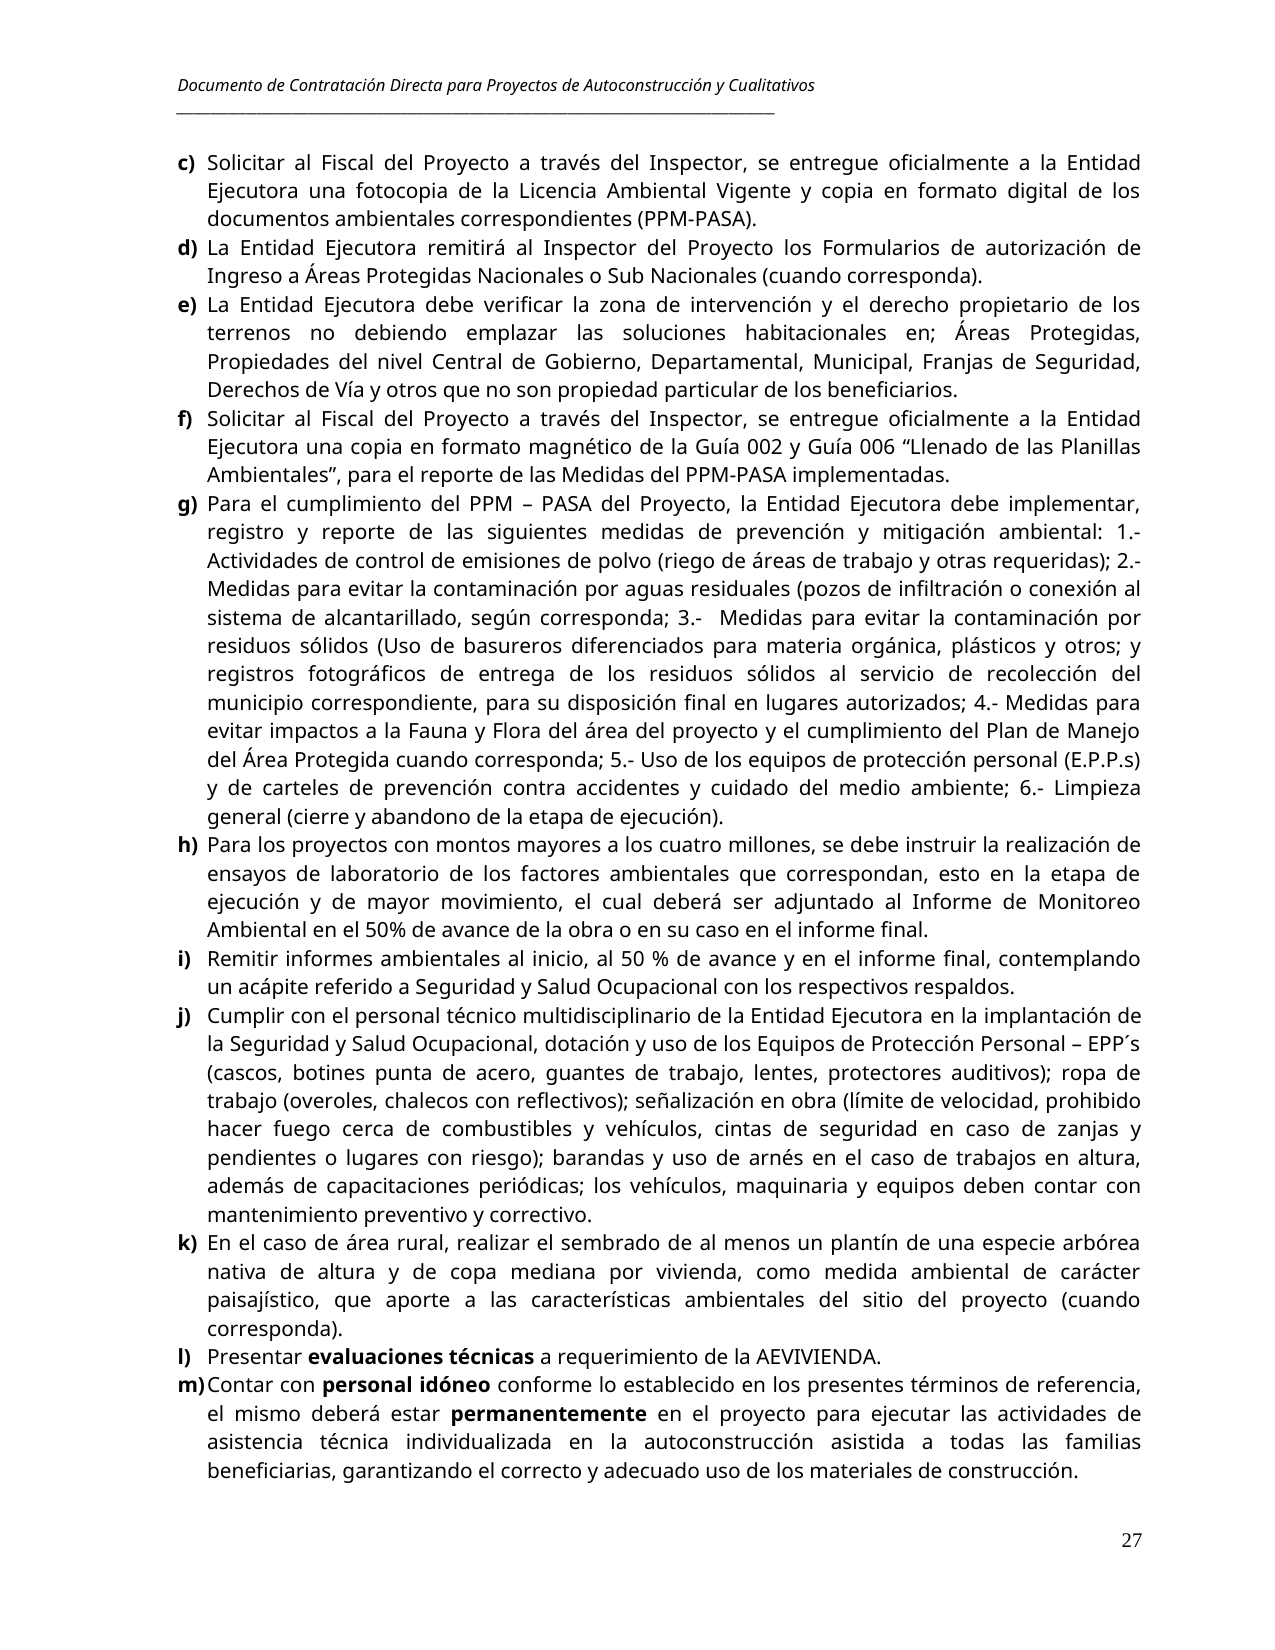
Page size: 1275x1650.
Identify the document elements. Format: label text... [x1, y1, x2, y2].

list Solicitar al Fiscal del Proyecto a través del Inspector, se entregue oficialmente a la Entidad Ejecutora una copia en formato magnético de la Guía 002 y Guía 006 “Llenado de las Planillas Ambientales”, para el reporte de las Medidas del PPM-PASA implementadas. [177, 404, 1142, 489]
list Solicitar al Fiscal del Proyecto a través del Inspector, se entregue oficialmente a la Entidad Ejecutora una fotocopia de la Licencia Ambiental Vigente y copia en formato digital de los documentos ambientales correspondientes (PPM-PASA). [177, 148, 1142, 233]
list Para los proyectos con montos mayores a los cuatro millones, se debe instruir la realización de ensayos de laboratorio de los factores ambientales que correspondan, esto en la etapa de ejecución y de mayor movimiento, el cual deberá ser adjuntado al Informe de Monitoreo Ambiental en el 50% de avance de la obra o en su caso en el informe final. [177, 830, 1142, 944]
list La Entidad Ejecutora debe verificar la zona de intervención y el derecho propietario de los terrenos no debiendo emplazar las soluciones habitacionales en; Áreas Protegidas, Propiedades del nivel Central de Gobierno, Departamental, Municipal, Franjas de Seguridad, Derechos de Vía y otros que no son propiedad particular de los beneficiarios. [177, 290, 1142, 404]
list Presentar evaluaciones técnicas a requerimiento de la AEVIVIENDA. [177, 1342, 1142, 1371]
list Para el cumplimiento del PPM – PASA del Proyecto, la Entidad Ejecutora debe implementar, registro y reporte de las siguientes medidas de prevención y mitigación ambiental: 1.- Actividades de control de emisiones de polvo (riego de áreas de trabajo y otras requeridas); 2.- Medidas para evitar la contaminación por aguas residuales (pozos de infiltración o conexión al sistema de alcantarillado, según corresponda; 3.- Medidas para evitar la contaminación por residuos sólidos (Uso de basureros diferenciados para materia orgánica, plásticos y otros; y registros fotográficos de entrega de los residuos sólidos al servicio de recolección del municipio correspondiente, para su disposición final en lugares autorizados; 4.- Medidas para evitar impactos a la Fauna y Flora del área del proyecto y el cumplimiento del Plan de Manejo del Área Protegida cuando corresponda; 5.- Uso de los equipos de protección personal (E.P.P.s) y de carteles de prevención contra accidentes y cuidado del medio ambiente; 6.- Limpieza general (cierre y abandono de la etapa de ejecución). [177, 489, 1142, 830]
list La Entidad Ejecutora remitirá al Inspector del Proyecto los Formularios de autorización de Ingreso a Áreas Protegidas Nacionales o Sub Nacionales (cuando corresponda). [177, 233, 1142, 290]
list Contar con personal idóneo conforme lo establecido en los presentes términos de referencia, el mismo deberá estar permanentemente en el proyecto para ejecutar las actividades de asistencia técnica individualizada en la autoconstrucción asistida a todas las familias beneficiarias, garantizando el correcto y adecuado uso de los materiales de construcción. [177, 1371, 1142, 1484]
list Remitir informes ambientales al inicio, al 50 % de avance y en el informe final, contemplando un acápite referido a Seguridad y Salud Ocupacional con los respectivos respaldos. [177, 944, 1142, 1001]
list En el caso de área rural, realizar el sembrado de al menos un plantín de una especie arbórea nativa de altura y de copa mediana por vivienda, como medida ambiental de carácter paisajístico, que aporte a las características ambientales del sitio del proyecto (cuando corresponda). [177, 1228, 1142, 1342]
list Cumplir con el personal técnico multidisciplinario de la Entidad Ejecutora en la implantación de la Seguridad y Salud Ocupacional, dotación y uso de los Equipos de Protección Personal – EPP´s (cascos, botines punta de acero, guantes de trabajo, lentes, protectores auditivos); ropa de trabajo (overoles, chalecos con reflectivos); señalización en obra (límite de velocidad, prohibido hacer fuego cerca de combustibles y vehículos, cintas de seguridad en caso de zanjas y pendientes o lugares con riesgo); barandas y uso de arnés en el caso de trabajos en altura, además de capacitaciones periódicas; los vehículos, maquinaria y equipos deben contar con mantenimiento preventivo y correctivo. [177, 1001, 1142, 1228]
